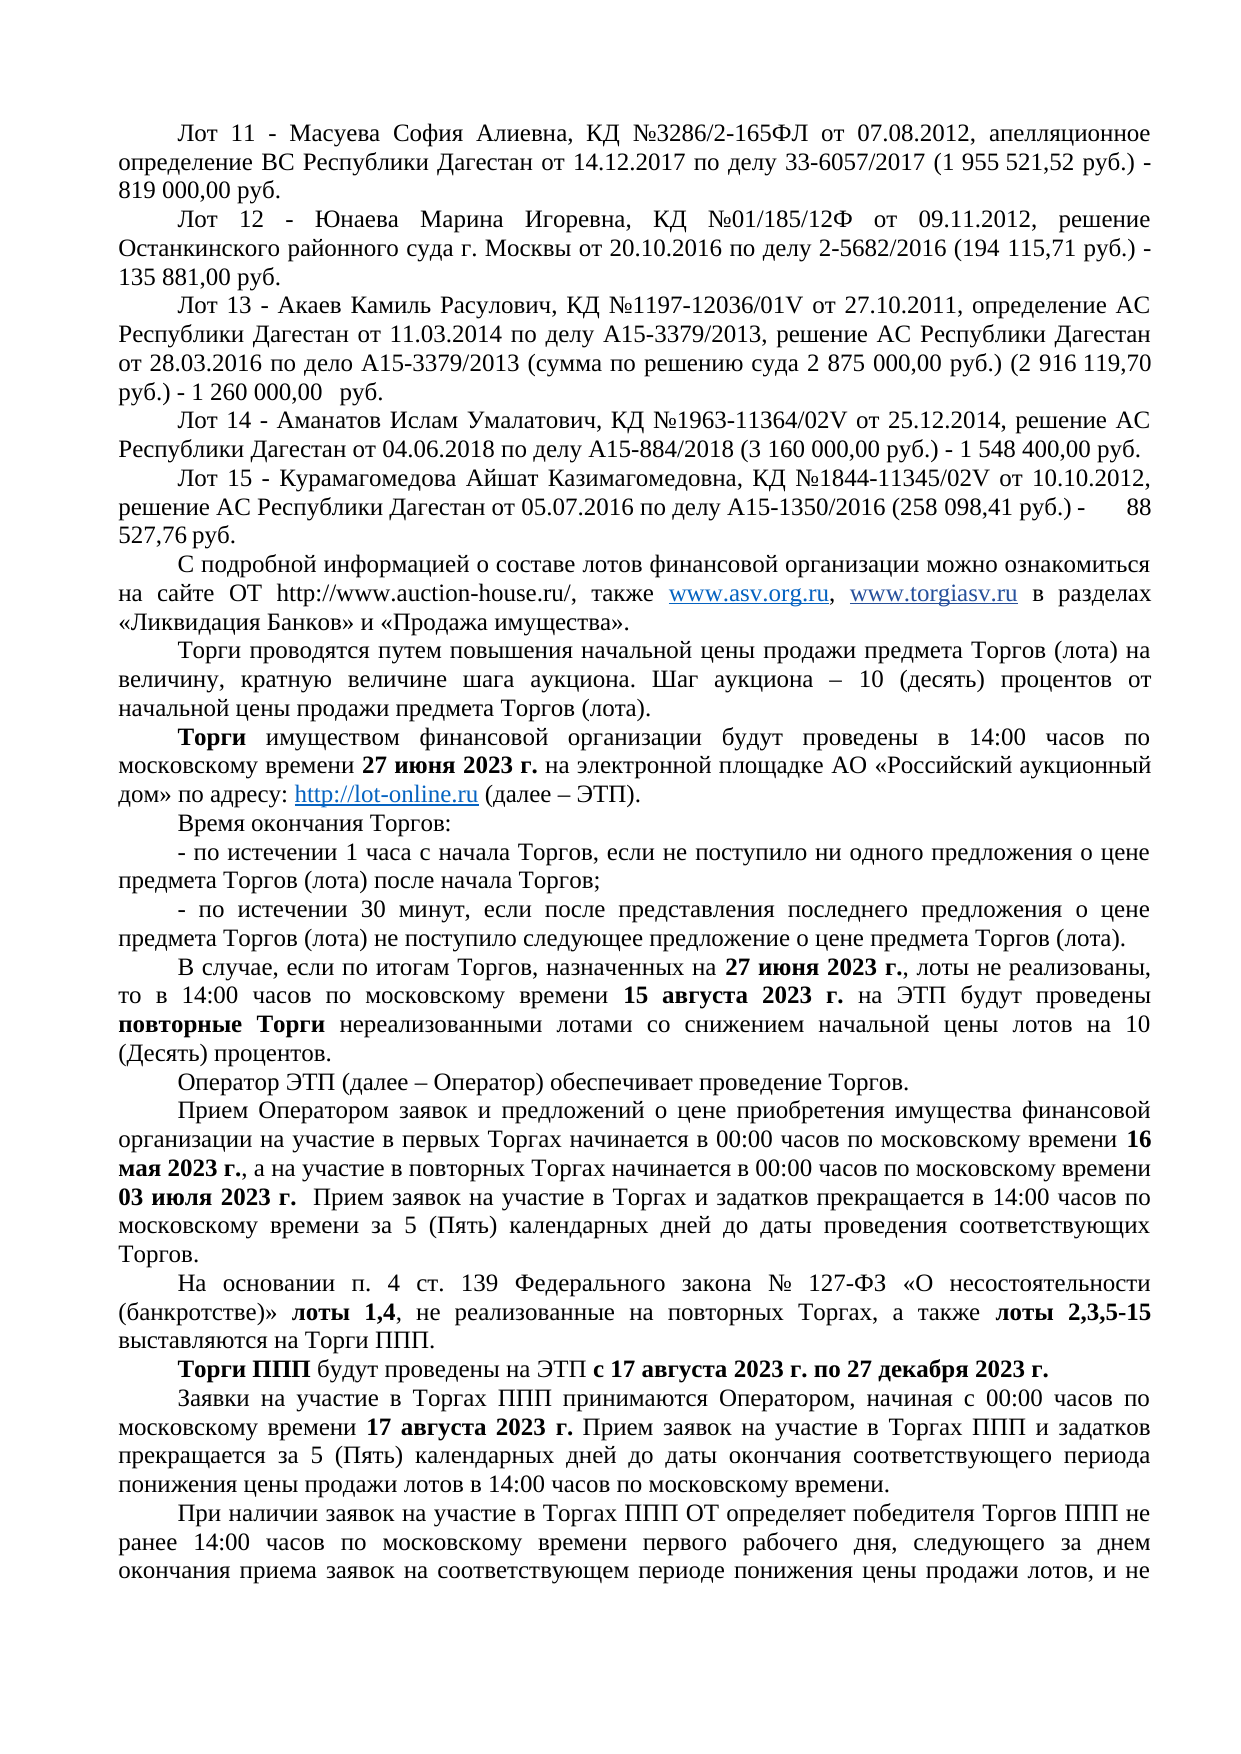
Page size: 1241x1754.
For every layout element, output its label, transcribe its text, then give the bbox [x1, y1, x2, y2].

text Торги ППП будут проведены на ЭТП с 17 августа 2023 г. по 27 декабря 2023 г. [118, 1354, 311, 1383]
text Лот 15 - Курамагомедова Айшат Казимагомедовна, КД №1844-11345/02V от 10.10.2012, решение АС Республики Дагестан от 05.07.2016 по делу А15-1350/2016 (258 098,41 руб.) - 88 527,76 руб. [118, 463, 1151, 549]
text С подробной информацией о составе лотов финансовой организации можно ознакомиться на сайте ОТ http://www.auction-house.ru/, также www.asv.org.ru, www.torgiasv.ru в разделах «Ликвидация Банков» и «Продажа имущества». [118, 549, 1151, 636]
text - по истечении 30 минут, если после представления последнего предложения о цене предмета Торгов (лота) не поступило следующее предложение о цене предмета Торгов (лота). [118, 894, 1151, 952]
text Лот 12 - Юнаева Марина Игоревна, КД №01/185/12Ф от 09.11.2012, решение Останкинского районного суда г. Москвы от 20.10.2016 по делу 2-5682/2016 (194 115,71 руб.) - 135 881,00 руб. [118, 204, 1151, 291]
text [118, 1498, 1151, 1584]
text Прием Оператором заявок и предложений о цене приобретения имущества финансовой организации на участие в первых Торгах начинается в 00:00 часов по московскому времени 16 мая 2023 г., а на участие в повторных Торгах начинается в 00:00 часов по московскому времени 03 июля 2023 г. Прием заявок на участие в Торгах и задатков прекращается в 14:00 часов по московскому времени за 5 (Пять) календарных дней до даты проведения соответствующих Торгов. [118, 1096, 1151, 1268]
text Торги проводятся путем повышения начальной цены продажи предмета Торгов (лота) на величину, кратную величине шага аукциона. Шаг аукциона – 10 (десять) процентов от начальной цены продажи предмета Торгов (лота). [118, 636, 1151, 722]
text Торги ППП будут проведены на ЭТП с 17 августа 2023 г. по 27 декабря 2023 г. [593, 1354, 1151, 1383]
text Лот 13 - Акаев Камиль Расулович, КД №1197-12036/01V от 27.10.2011, определение АС Республики Дагестан от 11.03.2014 по делу А15-3379/2013, решение АС Республики Дагестан от 28.03.2016 по дело А15-3379/2013 (сумма по решению суда 2 875 000,00 руб.) (2 916 119,70 руб.) - 1 260 000,00 руб. [118, 291, 1151, 406]
text Оператор ЭТП (далее – Оператор) обеспечивает проведение Торгов. [118, 1067, 1151, 1096]
text На основании п. 4 ст. 139 Федерального закона № 127-ФЗ «О несостоятельности (банкротстве)» лоты 1,4, не реализованные на повторных Торгах, а также лоты 2,3,5-15 выставляются на Торги ППП. [118, 1268, 1151, 1354]
text Время окончания Торгов: [118, 808, 1151, 837]
text Лот 11 - Масуева София Алиевна, КД №3286/2-165ФЛ от 07.08.2012, апелляционное определение ВС Республики Дагестан от 14.12.2017 по делу 33-6057/2017 (1 955 521,52 руб.) - 819 000,00 руб. [118, 118, 1151, 204]
text - по истечении 1 часа с начала Торгов, если не поступило ни одного предложения о цене предмета Торгов (лота) после начала Торгов; [118, 837, 1151, 894]
text Торги имуществом финансовой организации будут проведены в 14:00 часов по московскому времени 27 июня 2023 г. на электронной площадке АО «Российский аукционный дом» по адресу: http://lot-online.ru (далее – ЭТП). [118, 722, 1151, 808]
text В случае, если по итогам Торгов, назначенных на 27 июня 2023 г., лоты не реализованы, то в 14:00 часов по московскому времени 15 августа 2023 г. на ЭТП будут проведены повторные Торги нереализованными лотами со снижением начальной цены лотов на 10 (Десять) процентов. [118, 952, 1151, 1067]
text Лот 14 - Аманатов Ислам Умалатович, КД №1963-11364/02V от 25.12.2014, решение АС Республики Дагестан от 04.06.2018 по делу А15-884/2018 (3 160 000,00 руб.) - 1 548 400,00 руб. [118, 406, 1151, 463]
text Заявки на участие в Торгах ППП принимаются Оператором, начиная с 00:00 часов по московскому времени 17 августа 2023 г. Прием заявок на участие в Торгах ППП и задатков прекращается за 5 (Пять) календарных дней до даты окончания соответствующего периода понижения цены продажи лотов в 14:00 часов по московскому времени. [118, 1383, 1151, 1498]
